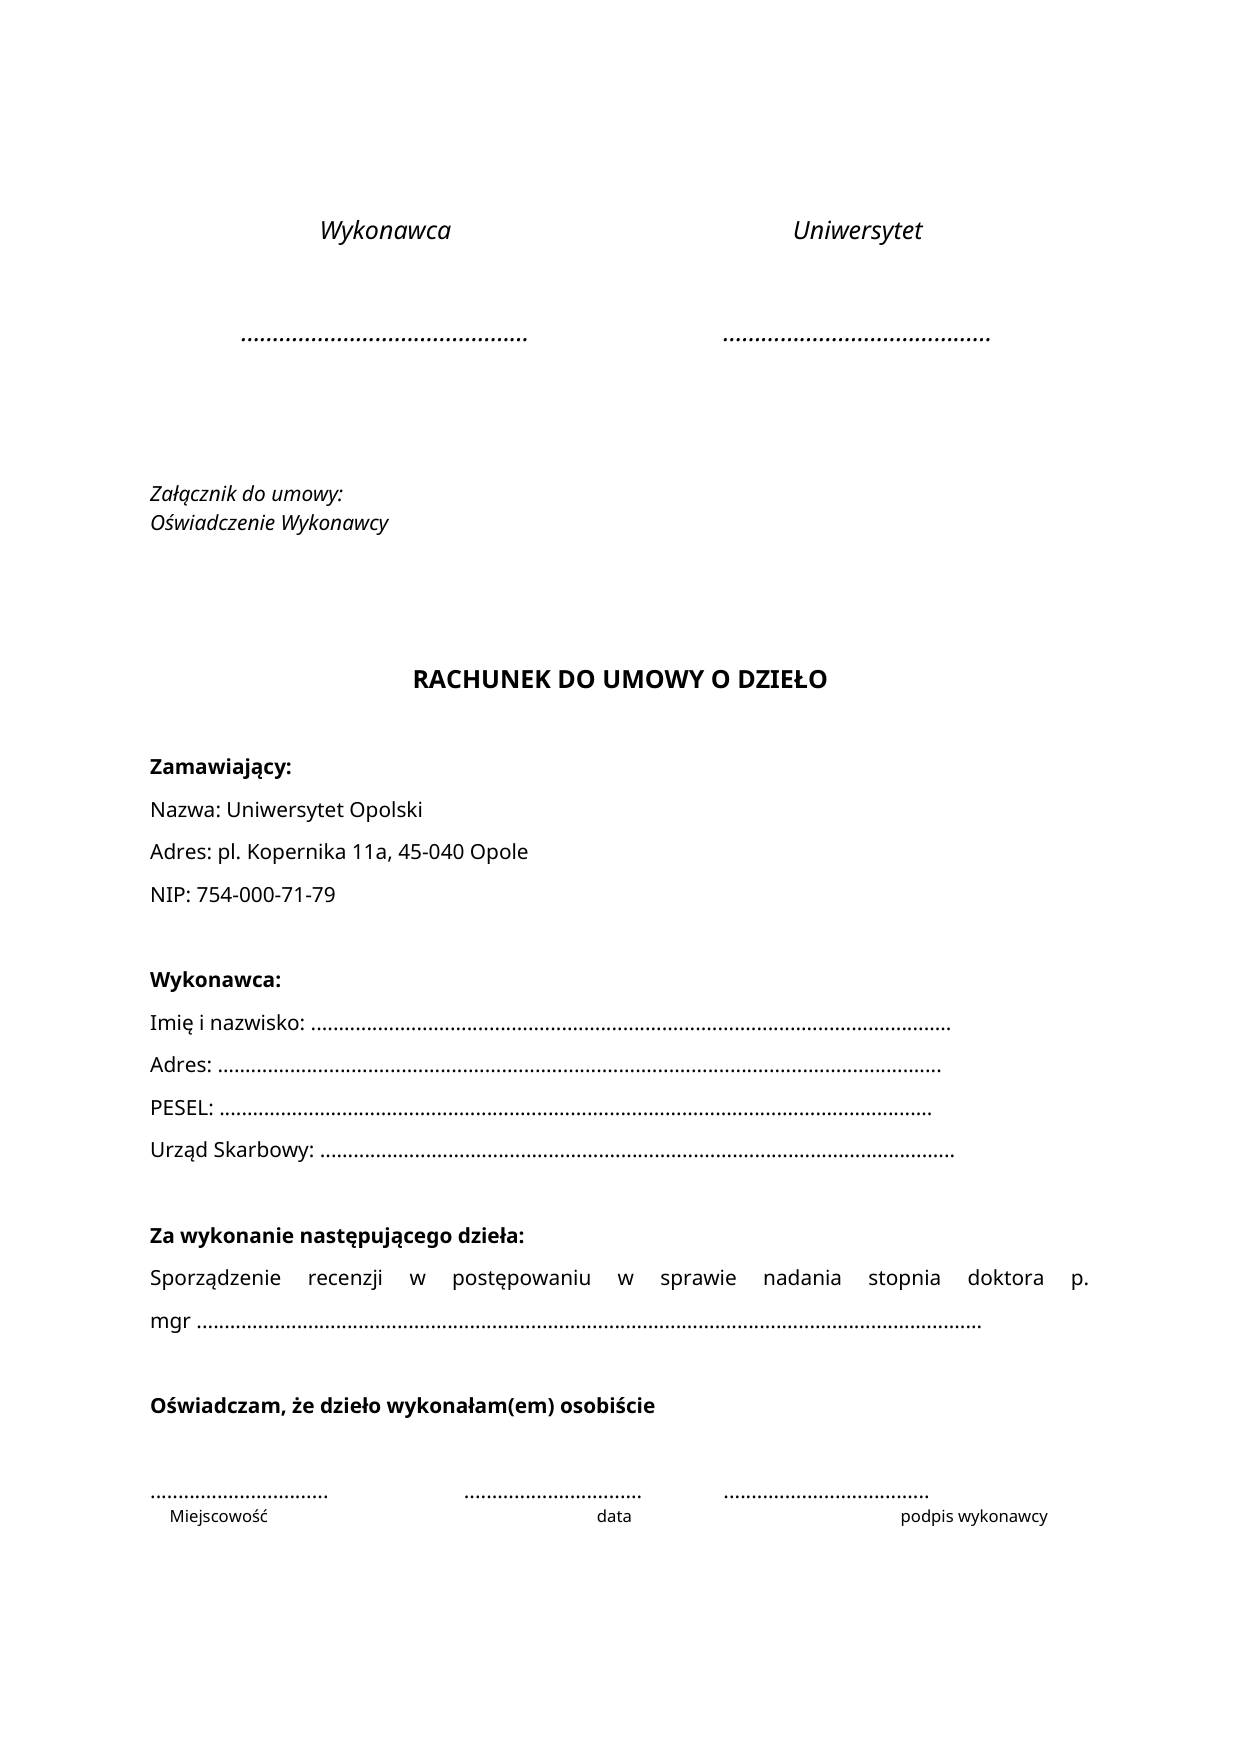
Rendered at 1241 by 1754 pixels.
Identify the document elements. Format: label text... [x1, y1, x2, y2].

text Adres: pl. Kopernika 11a, 45-040 Opole [150, 837, 1090, 866]
text NIP: 754-000-71-79 [150, 880, 1090, 908]
text Oświadczenie Wykonawcy [150, 508, 1090, 536]
text PESEL: ................................................................................................................................ [150, 1093, 1090, 1121]
table_header Uniwersytet …………………………………… [623, 213, 1095, 417]
text Oświadczam, że dzieło wykonałam(em) osobiście [150, 1391, 1090, 1420]
text Załącznik do umowy: [150, 479, 1090, 508]
text Nazwa: Uniwersytet Opolski [150, 795, 1090, 823]
text Imię i nazwisko: ................................................................................................................... [150, 1008, 1090, 1036]
text Wykonawca: [150, 965, 1090, 994]
text Za wykonanie następującego dzieła: [150, 1221, 1090, 1249]
text Zamawiający: [150, 752, 1090, 781]
text RACHUNEK DO UMOWY O DZIEŁO [150, 661, 1090, 695]
text Adres: …............................................................................................................................... [150, 1050, 1090, 1079]
text Miejscowość data podpis wykonawcy [150, 1505, 1090, 1528]
text ................................ ................................ ..................................... [150, 1476, 1090, 1505]
table_header Wykonawca ……………………………………… [150, 213, 623, 417]
text Urząd Skarbowy: .................................................................................................................. [150, 1136, 1090, 1164]
text Sporządzenie recenzji w postępowaniu w sprawie nadania stopnia doktora p. mgr ............................................................................................................................................. [150, 1263, 1090, 1334]
